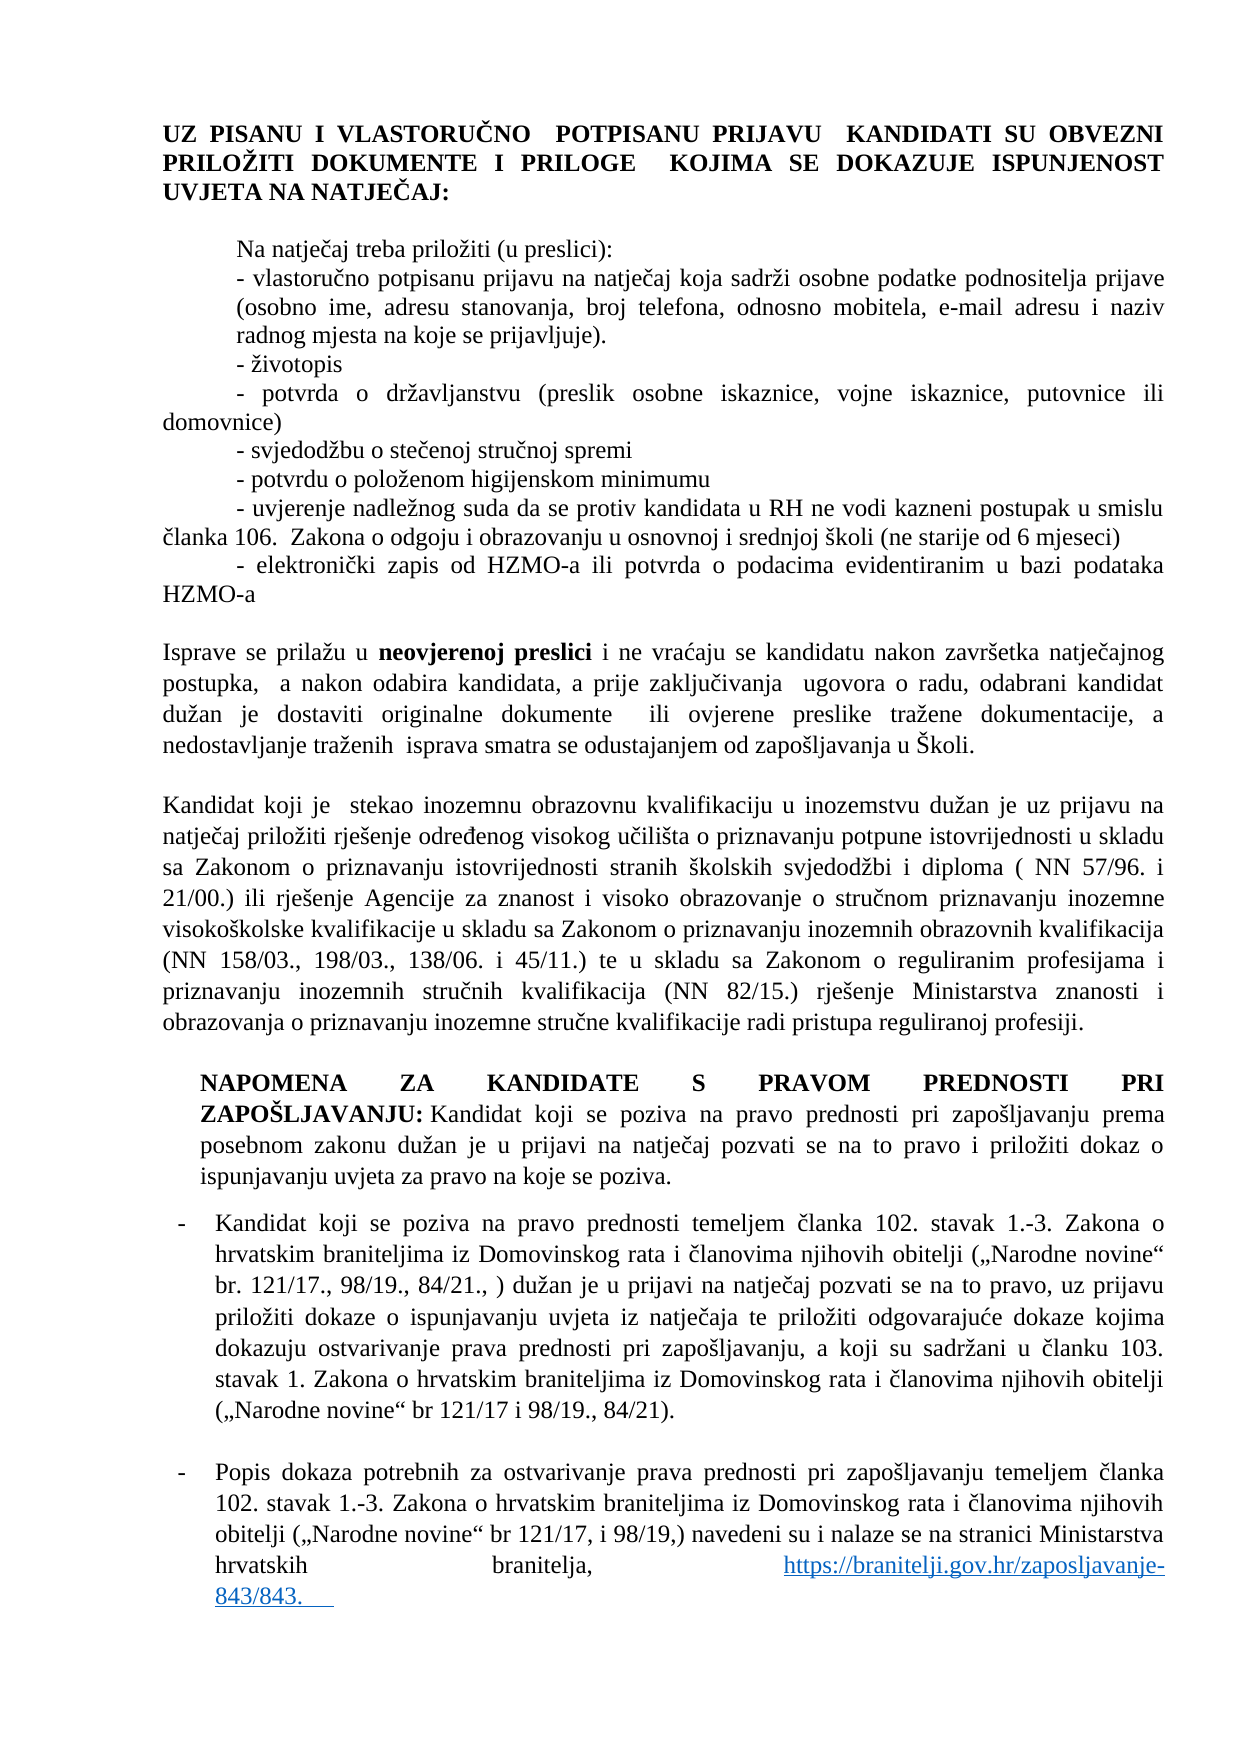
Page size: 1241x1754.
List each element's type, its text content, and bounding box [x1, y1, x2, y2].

text NAPOMENA ZA KANDIDATE S PRAVOM PREDNOSTI PRI ZAPOŠLJAVANJU: Kandidat koji se poziva na pravo prednosti pri zapošljavanju prema posebnom zakonu dužan je u prijavi na natječaj pozvati se na to pravo i priložiti dokaz o ispunjavanju uvjeta za pravo na koje se poziva. [200, 1068, 1165, 1189]
text - vlastoručno potpisanu prijavu na natječaj koja sadrži osobne podatke podnositelja prijave (osobno ime, adresu stanovanja, broj telefona, odnosno mobitela, e-mail adresu i naziv radnog mjesta na koje se prijavljuje). [236, 263, 1165, 349]
text - uvjerenje nadležnog suda da se protiv kandidata u RH ne vodi kazneni postupak u smislu članka 106. Zakona o odgoju i obrazovanju u osnovnoj i srednjoj školi (ne starije od 6 mjeseci) [162, 493, 1165, 551]
list Popis dokaza potrebnih za ostvarivanje prava prednosti pri zapošljavanju temeljem članka 102. stavak 1.-3. Zakona o hrvatskim braniteljima iz Domovinskog rata i članovima njihovih obitelji („Narodne novine“ br 121/17, i 98/19,) navedeni su i nalaze se na stranici Ministarstva hrvatskih branitelja, https://branitelji.gov.hr/zaposljavanje-843/843. [177, 1457, 1165, 1610]
text - potvrdu o položenom higijenskom minimumu [162, 464, 1165, 493]
text UZ PISANU I VLASTORUČNO POTPISANU PRIJAVU KANDIDATI SU OBVEZNI PRILOŽITI DOKUMENTE I PRILOGE KOJIMA SE DOKAZUJE ISPUNJENOST UVJETA NA NATJEČAJ: [162, 119, 1165, 206]
text Na natječaj treba priložiti (u preslici): [162, 234, 1165, 263]
list Kandidat koji se poziva na pravo prednosti temeljem članka 102. stavak 1.-3. Zakona o hrvatskim braniteljima iz Domovinskog rata i članovima njihovih obitelji („Narodne novine“ br. 121/17., 98/19., 84/21., ) dužan je u prijavi na natječaj pozvati se na to pravo, uz prijavu priložiti dokaze o ispunjavanju uvjeta iz natječaja te priložiti odgovarajuće dokaze kojima dokazuju ostvarivanje prava prednosti pri zapošljavanju, a koji su sadržani u članku 103. stavak 1. Zakona o hrvatskim braniteljima iz Domovinskog rata i članovima njihovih obitelji („Narodne novine“ br 121/17 i 98/19., 84/21). [177, 1208, 1165, 1423]
text - životopis [162, 349, 1165, 378]
text Kandidat koji je stekao inozemnu obrazovnu kvalifikaciju u inozemstvu dužan je uz prijavu na natječaj priložiti rješenje određenog visokog učilišta o priznavanju potpune istovrijednosti u skladu sa Zakonom o priznavanju istovrijednosti stranih školskih svjedodžbi i diploma ( NN 57/96. i 21/00.) ili rješenje Agencije za znanost i visoko obrazovanje o stručnom priznavanju inozemne visokoškolske kvalifikacije u skladu sa Zakonom o priznavanju inozemnih obrazovnih kvalifikacija (NN 158/03., 198/03., 138/06. i 45/11.) te u skladu sa Zakonom o reguliranim profesijama i priznavanju inozemnih stručnih kvalifikacija (NN 82/15.) rješenje Ministarstva znanosti i obrazovanja o priznavanju inozemne stručne kvalifikacije radi pristupa reguliranoj profesiji. [162, 790, 1165, 1036]
text - potvrda o državljanstvu (preslik osobne iskaznice, vojne iskaznice, putovnice ili domovnice) [162, 378, 1165, 436]
text - elektronički zapis od HZMO-a ili potvrda o podacima evidentiranim u bazi podataka HZMO-a [162, 551, 1165, 608]
text Isprave se prilažu u neovjerenoj preslici i ne vraćaju se kandidatu nakon završetka natječajnog postupka, a nakon odabira kandidata, a prije zaključivanja ugovora o radu, odabrani kandidat dužan je dostaviti originalne dokumente ili ovjerene preslike tražene dokumentacije, a nedostavljanje traženih isprava smatra se odustajanjem od zapošljavanja u Školi. [162, 637, 1165, 759]
text - svjedodžbu o stečenoj stručnoj spremi [162, 436, 1165, 464]
